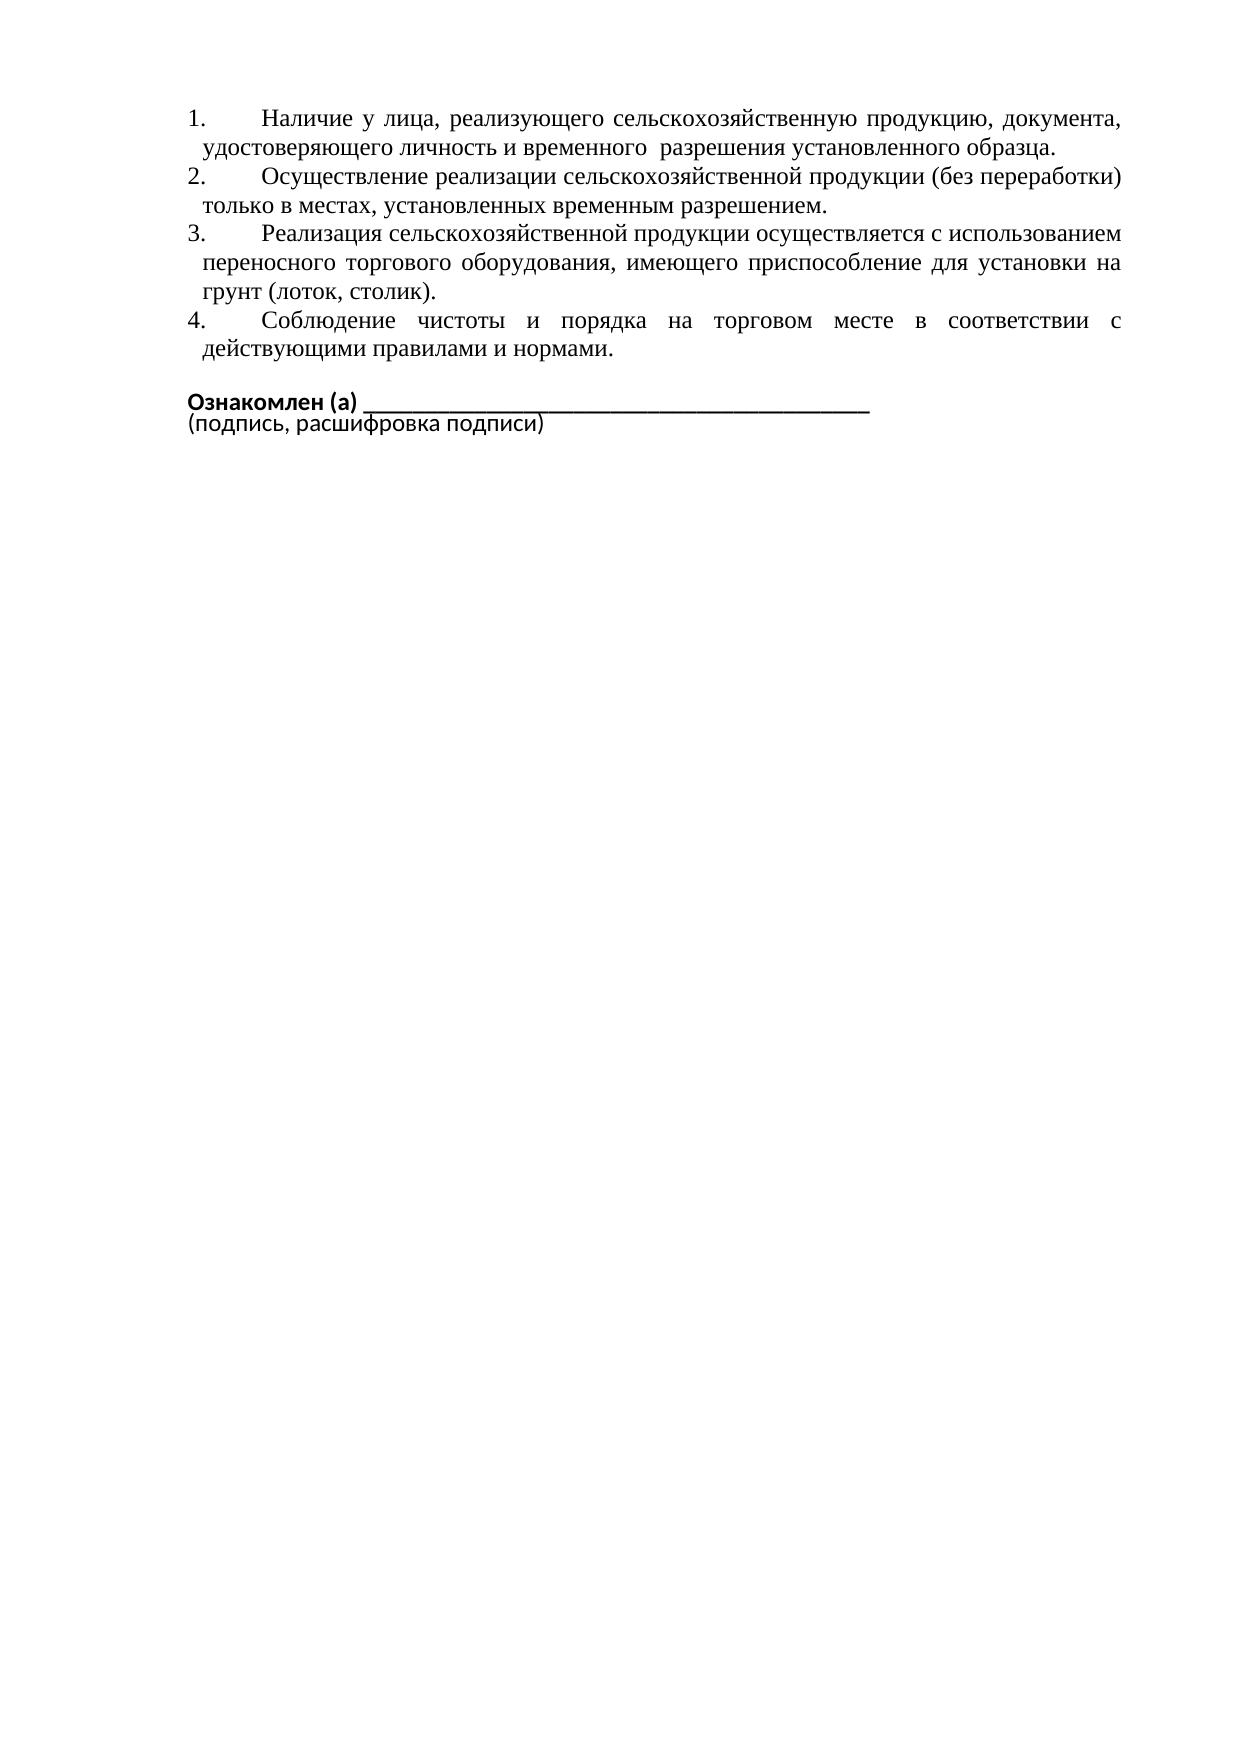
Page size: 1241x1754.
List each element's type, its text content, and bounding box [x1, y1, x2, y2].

list Наличие у лица, реализующего сельскохозяйственную продукцию, документа, удостоверяющего личность и временного разрешения установленного образца. [187, 103, 1122, 161]
list Реализация сельскохозяйственной продукции осуществляется с использованием переносного торгового оборудования, имеющего приспособление для установки на грунт (лоток, столик). [187, 218, 1122, 305]
text Ознакомлен (а) [187, 391, 1122, 415]
text (подпись, расшифровка подписи) [372, 417, 1122, 435]
list Соблюдение чистоты и порядка на торговом месте в соответствии с действующими правилами и нормами. [187, 305, 1122, 362]
list Осуществление реализации сельскохозяйственной продукции (без переработки) только в местах, установленных временным разрешением. [187, 161, 1122, 218]
text (подпись, расшифровка подписи) [187, 417, 370, 435]
